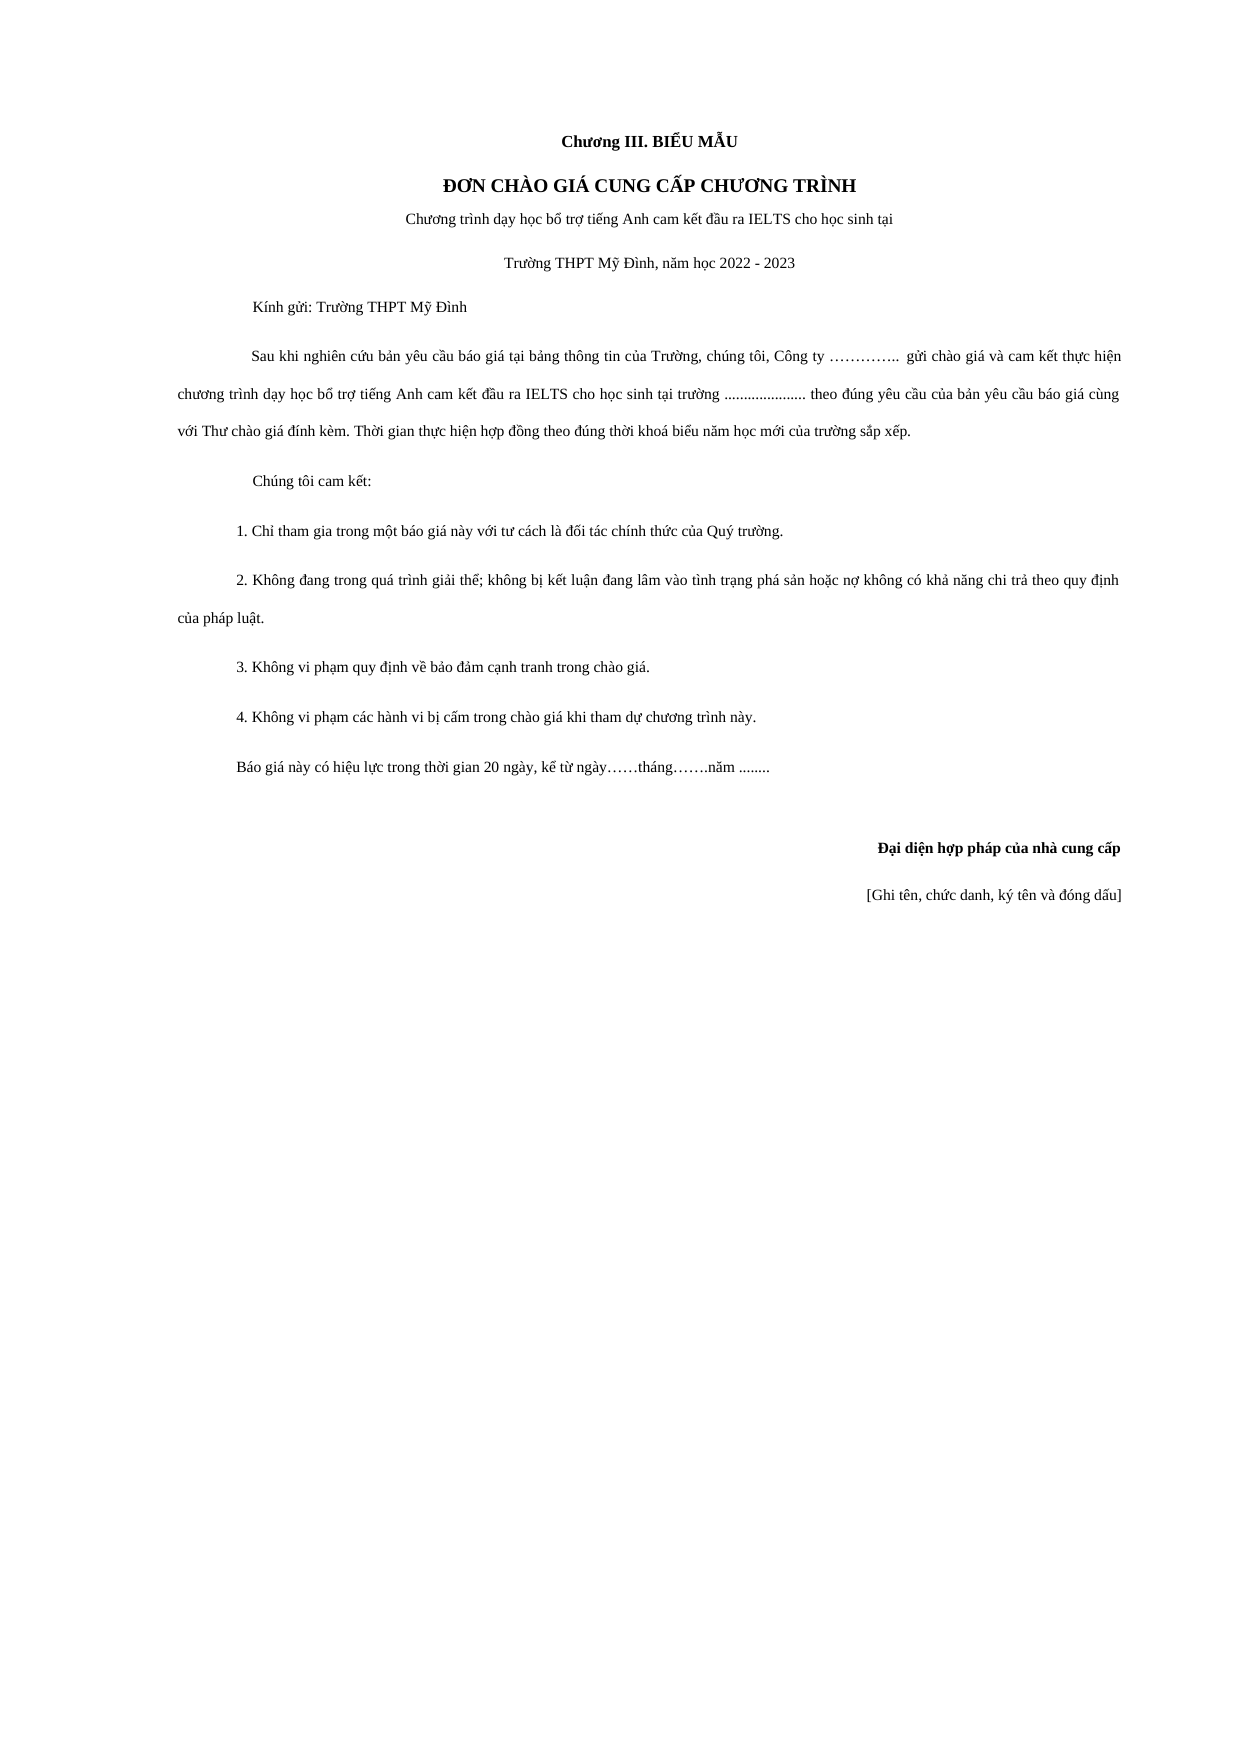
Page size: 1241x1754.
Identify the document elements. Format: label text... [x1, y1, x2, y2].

text 1. Chỉ tham gia trong một báo giá này với tư cách là đối tác chính thức của Quý trường. [177, 508, 1122, 539]
text 4. Không vi phạm các hành vi bị cấm trong chào giá khi tham dự chương trình này. [177, 695, 1122, 726]
text 2. Không đang trong quá trình giải thể; không bị kết luận đang lâm vào tình trạng phá sản hoặc nợ không có khả năng chi trả theo quy định của pháp luật. [177, 558, 1122, 626]
text 3. Không vi phạm quy định về bảo đảm cạnh tranh trong chào giá. [177, 645, 1122, 676]
text [Ghi tên, chức danh, ký tên và đóng dấu] [177, 872, 1122, 903]
text Chương III. BIỂU MẪU [177, 118, 1122, 152]
text ĐƠN CHÀO GIÁ CUNG CẤP CHƯƠNG TRÌNH [177, 158, 1122, 197]
text Kính gửi: Trường THPT Mỹ Đình [177, 284, 1122, 315]
text Trường THPT Mỹ Đình, năm học 2022 - 2023 [177, 240, 1122, 272]
text Báo giá này có hiệu lực trong thời gian 20 ngày, kể từ ngày……tháng…….năm ........ [177, 744, 1122, 776]
text Chương trình dạy học bổ trợ tiếng Anh cam kết đầu ra IELTS cho học sinh tại [177, 197, 1122, 228]
text Đại diện hợp pháp của nhà cung cấp [177, 826, 1122, 857]
text Chúng tôi cam kết: [177, 458, 1122, 489]
text Sau khi nghiên cứu bản yêu cầu báo giá tại bảng thông tin của Trường, chúng tôi, Công ty ………….. gửi chào giá và cam kết thực hiện chương trình dạy học bổ trợ tiếng Anh cam kết đầu ra IELTS cho học sinh tại trường ..................... theo đúng yêu cầu của bản yêu cầu báo giá cùng với Thư chào giá đính kèm. Thời gian thực hiện hợp đồng theo đúng thời khoá biểu năm học mới của trường sắp xếp. [177, 334, 1122, 440]
